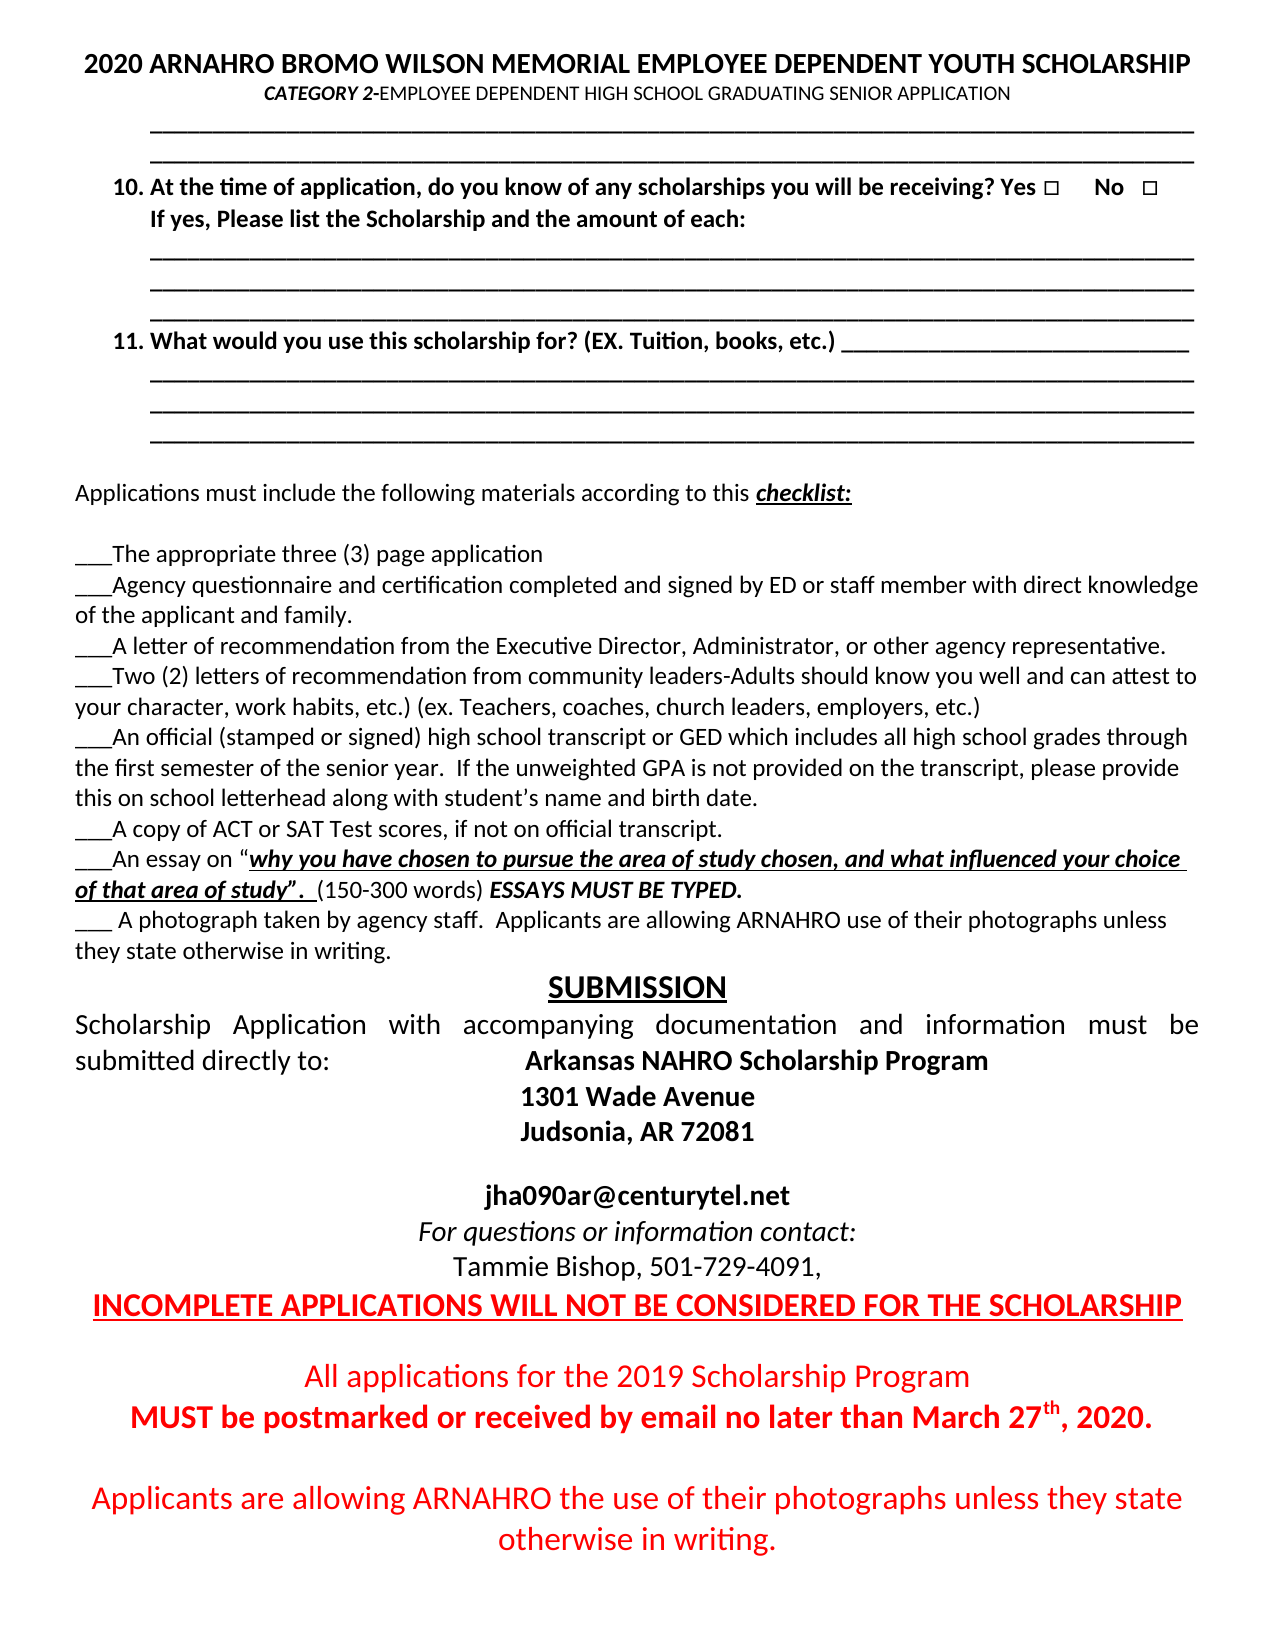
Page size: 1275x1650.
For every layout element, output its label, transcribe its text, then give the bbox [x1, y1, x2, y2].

text For questions or information contact: [75, 1213, 1200, 1248]
text Judsonia, AR 72081 [75, 1113, 1200, 1149]
text ___A copy of ACT or SAT Test scores, if not on official transcript. [75, 813, 1200, 844]
text ___The appropriate three (3) page application [75, 538, 1200, 569]
text SUBMISSION [75, 966, 1200, 1006]
text ___Two (2) letters of recommendation from community leaders-Adults should know you well and can attest to your character, work habits, etc.) (ex. Teachers, coaches, church leaders, employers, etc.) [75, 661, 1200, 722]
text If yes, Please list the Scholarship and the amount of each: [150, 203, 1200, 233]
text ___A letter of recommendation from the Executive Director, Administrator, or other agency representative. [75, 630, 1200, 661]
text Applicants are allowing ARNAHRO the use of their photographs unless they state otherwise in writing. [75, 1477, 1200, 1559]
text MUST be postmarked or received by email no later than March 27th, 2020. [75, 1396, 1200, 1437]
text ___An essay on “why you have chosen to pursue the area of study chosen, and what influenced your choice of that area of study”. (150-300 words) ESSAYS MUST BE TYPED. [75, 844, 1200, 905]
text Tammie Bishop, 501-729-4091, [75, 1248, 1200, 1284]
text ________________________________________________________________________________________________________________________________________________________________________ [150, 233, 1200, 294]
text ___Agency questionnaire and certification completed and signed by ED or staff member with direct knowledge of the applicant and family. [75, 569, 1200, 630]
list What would you use this scholarship for? (EX. Tuition, books, etc.) ____________________________ [112, 325, 1200, 355]
text ____________________________________________________________________________________ [150, 416, 1200, 447]
text ____________________________________________________________________________________ [150, 355, 1200, 386]
text Scholarship Application with accompanying documentation and information must be submitted directly to: Arkansas NAHRO Scholarship Program [75, 1006, 1200, 1078]
list At the time of application, do you know of any scholarships you will be receiving? Yes □ No □ [112, 167, 1200, 203]
text ____________________________________________________________________________________ [150, 386, 1200, 416]
text Applications must include the following materials according to this checklist: [75, 477, 1200, 508]
text ____________________________________________________________________________________ [75, 294, 1200, 325]
text ________________________________________________________________________________________________________________________________________________________________________ [150, 106, 1200, 167]
text All applications for the 2019 Scholarship Program [75, 1355, 1200, 1396]
text ___ A photograph taken by agency staff. Applicants are allowing ARNAHRO use of their photographs unless they state otherwise in writing. [75, 905, 1200, 966]
text INCOMPLETE APPLICATIONS WILL NOT BE CONSIDERED FOR THE SCHOLARSHIP [75, 1284, 1200, 1324]
text 1301 Wade Avenue [75, 1078, 1200, 1113]
text ___An official (stamped or signed) high school transcript or GED which includes all high school grades through the first semester of the senior year. If the unweighted GPA is not provided on the transcript, please provide this on school letterhead along with student’s name and birth date. [75, 722, 1200, 813]
text jha090ar@centurytel.net [75, 1177, 1200, 1213]
